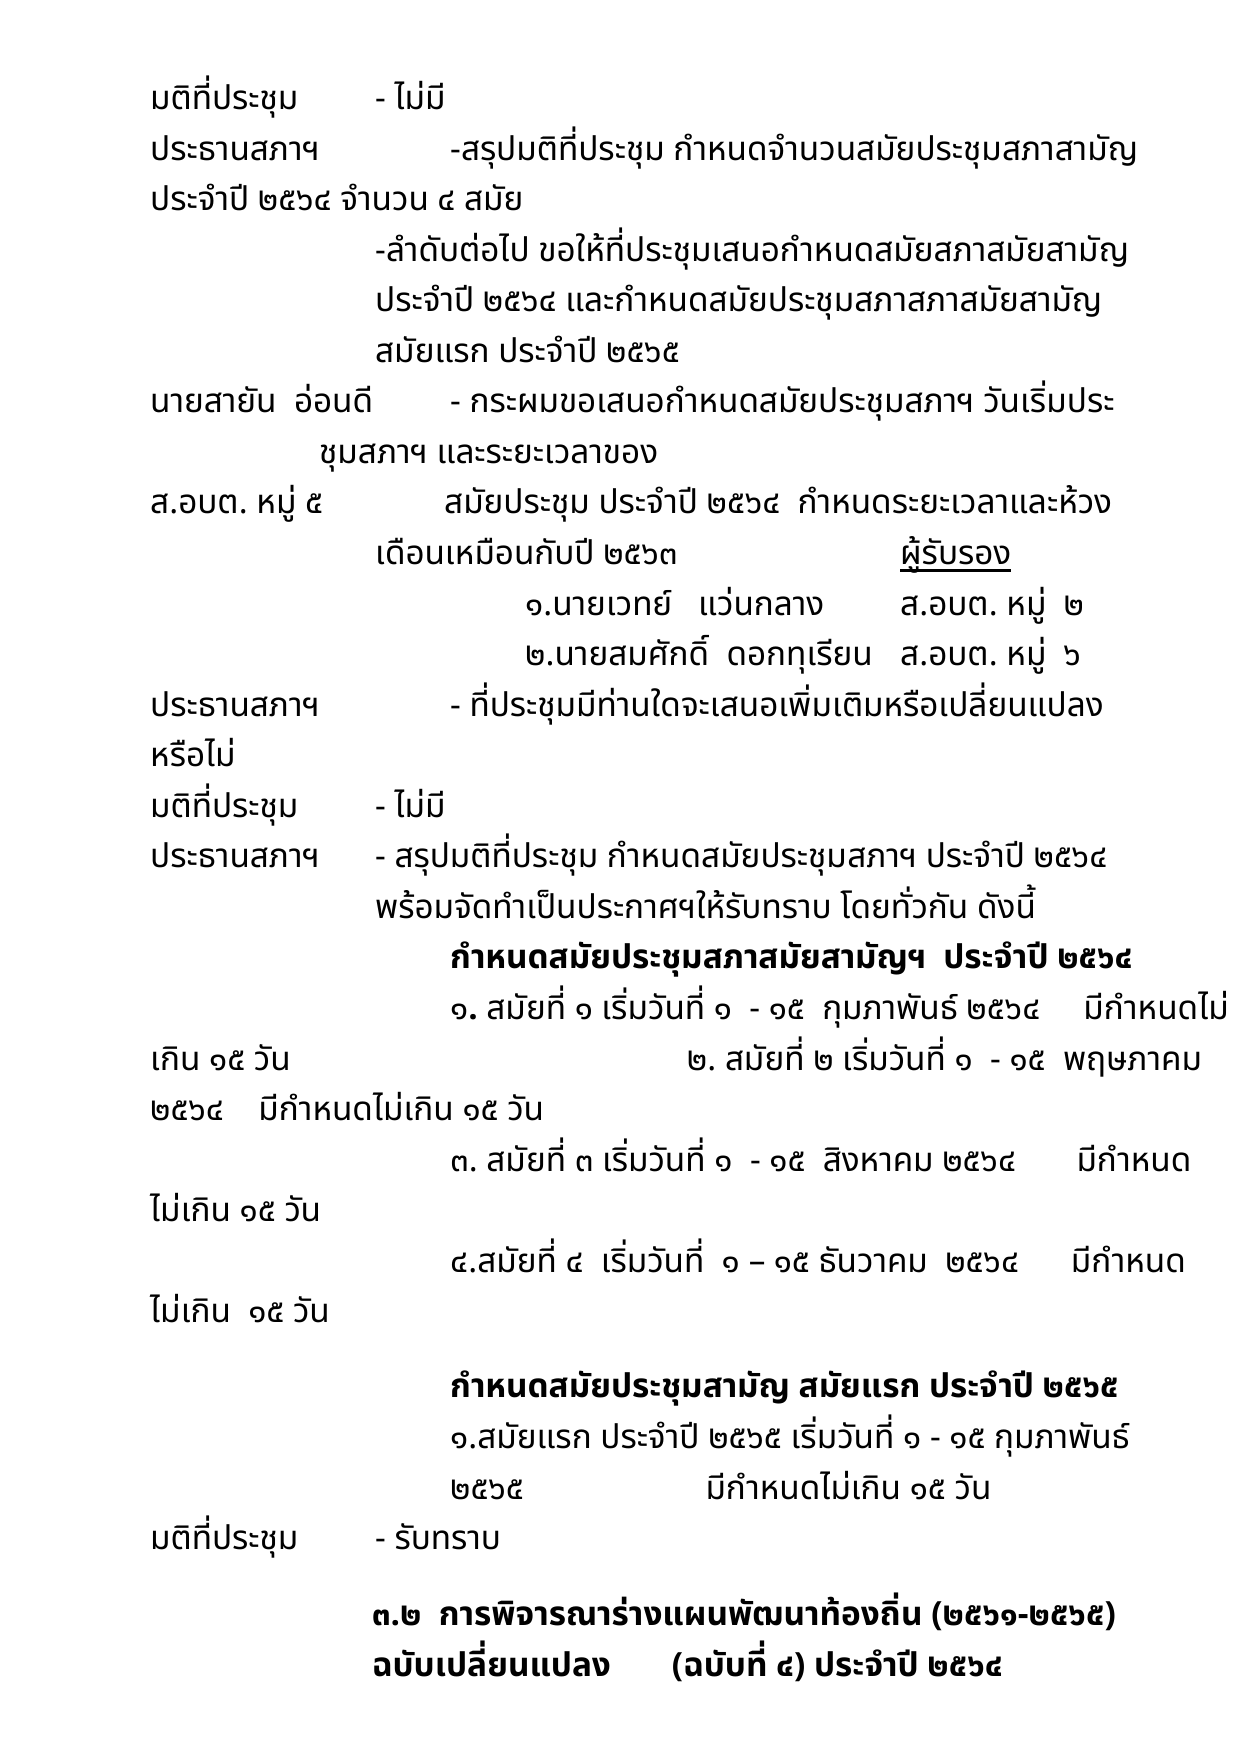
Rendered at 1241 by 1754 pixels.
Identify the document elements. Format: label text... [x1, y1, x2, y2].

text มติที่ประชุม - ไม่มี [150, 782, 1152, 832]
text ๑. สมัยที่ ๑ เริ่มวันที่ ๑ - ๑๕ กุมภาพันธ์ ๒๕๖๔ มีกำหนดไม่เกิน ๑๕ วัน ๒. สมัยที่ ๒ เริ่มวันที่ ๑ - ๑๕ พฤษภาคม ๒๕๖๔ มีกำหนดไม่เกิน ๑๕ วัน [150, 984, 1230, 1135]
text มติที่ประชุม - ไม่มี [150, 74, 1152, 124]
text มติที่ประชุม - รับทราบ [150, 1514, 1201, 1565]
text นายสายัน อ่อนดี - กระผมขอเสนอกำหนดสมัยประชุมสภาฯ วันเริ่มประชุมสภาฯ และระยะเวลาของ [150, 377, 1152, 478]
text ประธานสภาฯ - ที่ประชุมมีท่านใดจะเสนอเพิ่มเติมหรือเปลี่ยนแปลง หรือไม่ [150, 681, 1152, 782]
text ๒.นายสมศักดิ์ ดอกทุเรียน ส.อบต. หมู่ ๖ [150, 630, 1201, 681]
text ๔.สมัยที่ ๔ เริ่มวันที่ ๑ – ๑๕ ธันวาคม ๒๕๖๔ มีกำหนดไม่เกิน ๑๕ วัน [150, 1236, 1201, 1337]
text ประธานสภาฯ - สรุปมติที่ประชุม กำหนดสมัยประชุมสภาฯ ประจำปี ๒๕๖๔ พร้อมจัดทำเป็นประกาศฯให้รับทราบ โดยทั่วกัน ดังนี้ [150, 832, 1154, 933]
text ๑.นายเวทย์ แว่นกลาง ส.อบต. หมู่ ๒ [150, 579, 1201, 630]
text ประธานสภาฯ -สรุปมติที่ประชุม กำหนดจำนวนสมัยประชุมสภาสามัญ ประจำปี ๒๕๖๔ จำนวน ๔ สมัย [150, 124, 1152, 226]
text กำหนดสมัยประชุมสภาสมัยสามัญฯ ประจำปี ๒๕๖๔ [150, 933, 1154, 984]
text ส.อบต. หมู่ ๕ สมัยประชุม ประจำปี ๒๕๖๔ กำหนดระยะเวลาและห้วงเดือนเหมือนกับปี ๒๕๖๓ ผู้รับรอง [150, 478, 1152, 579]
text ๓.๒ การพิจารณาร่างแผนพัฒนาท้องถิ่น (๒๕๖๑-๒๕๖๕) ฉบับเปลี่ยนแปลง (ฉบับที่ ๔) ประจำปี ๒๕๖๔ [150, 1590, 1152, 1691]
text ๑.สมัยแรก ประจำปี ๒๕๖๕ เริ่มวันที่ ๑ - ๑๕ กุมภาพันธ์ ๒๕๖๕ มีกำหนดไม่เกิน ๑๕ วัน [450, 1413, 1154, 1514]
text -ลำดับต่อไป ขอให้ที่ประชุมเสนอกำหนดสมัยสภาสมัยสามัญ ประจำปี ๒๕๖๔ และกำหนดสมัยประชุมสภาสภาสมัยสามัญ สมัยแรก ประจำปี ๒๕๖๕ [375, 226, 1152, 377]
text กำหนดสมัยประชุมสามัญ สมัยแรก ประจำปี ๒๕๖๕ [150, 1362, 1230, 1413]
text ๓. สมัยที่ ๓ เริ่มวันที่ ๑ - ๑๕ สิงหาคม ๒๕๖๔ มีกำหนดไม่เกิน ๑๕ วัน [150, 1135, 1201, 1236]
